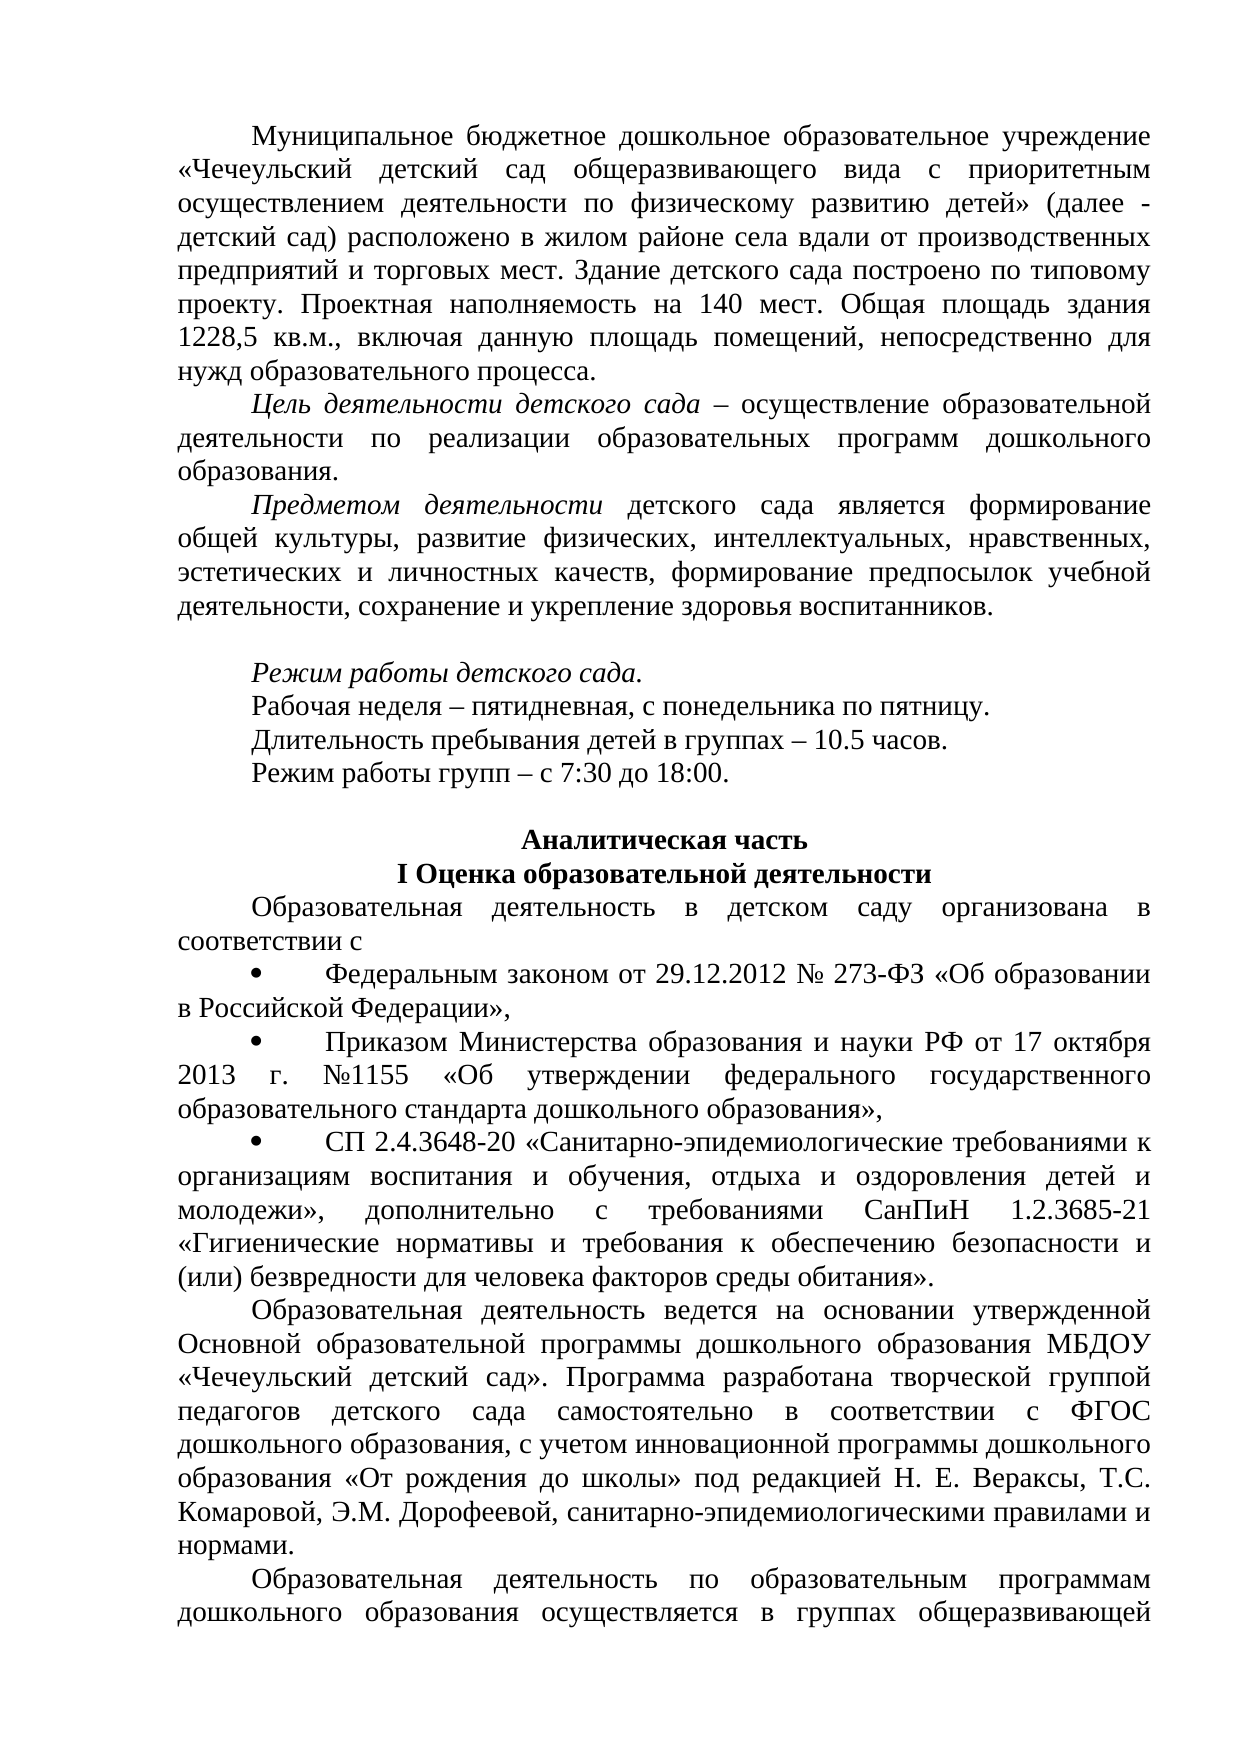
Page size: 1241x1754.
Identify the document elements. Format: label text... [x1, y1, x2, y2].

text Рабочая неделя – пятидневная, с понедельника по пятницу. [177, 688, 1152, 722]
text Образовательная деятельность ведется на основании утвержденной Основной образовательной программы дошкольного образования МБДОУ «Чечеульский детский сад». Программа разработана творческой группой педагогов детского сада самостоятельно в соответствии с ФГОС дошкольного образования, с учетом инновационной программы дошкольного образования «От рождения до школы» под редакцией Н. Е. Вераксы, Т.С. Комаровой, Э.М. Дорофеевой, санитарно-эпидемиологическими правилами и нормами. [177, 1292, 1152, 1561]
text Образовательная деятельность в детском саду организована в соответствии с [177, 889, 1152, 957]
list СП 2.4.3648-20 «Санитарно-эпидемиологические требованиями к организациям воспитания и обучения, отдыха и оздоровления детей и молодежи», дополнительно с требованиями СанПиН 1.2.3685-21 «Гигиенические нормативы и требования к обеспечению безопасности и (или) безвредности для человека факторов среды обитания». [177, 1124, 1152, 1292]
text Предметом деятельности детского сада является формирование общей культуры, развитие физических, интеллектуальных, нравственных, эстетических и личностных качеств, формирование предпосылок учебной деятельности, сохранение и укрепление здоровья воспитанников. [177, 487, 1152, 621]
text Аналитическая часть [177, 822, 1152, 856]
list Приказом Министерства образования и науки РФ от 17 октября 2013 г. №1155 «Об утверждении федерального государственного образовательного стандарта дошкольного образования», [177, 1024, 1152, 1124]
text Муниципальное бюджетное дошкольное образовательное учреждение «Чечеульский детский сад общеразвивающего вида с приоритетным осуществлением деятельности по физическому развитию детей» (далее - детский сад) расположено в жилом районе села вдали от производственных предприятий и торговых мест. Здание детского сада построено по типовому проекту. Проектная наполняемость на 140 мест. Общая площадь здания 1228,5 кв.м., включая данную площадь помещений, непосредственно для нужд образовательного процесса. [177, 118, 1152, 386]
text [177, 1561, 1152, 1628]
text I Оценка образовательной деятельности [177, 856, 1152, 889]
list Федеральным законом от 29.12.2012 № 273-ФЗ «Об образовании в Российской Федерации», [177, 957, 1152, 1024]
text Цель деятельности детского сада – осуществление образовательной деятельности по реализации образовательных программ дошкольного образования. [177, 386, 1152, 487]
text Длительность пребывания детей в группах – 10.5 часов. [177, 722, 1152, 755]
text Режим работы групп – с 7:30 до 18:00. [177, 755, 1152, 789]
text Режим работы детского сада. [177, 655, 1152, 688]
